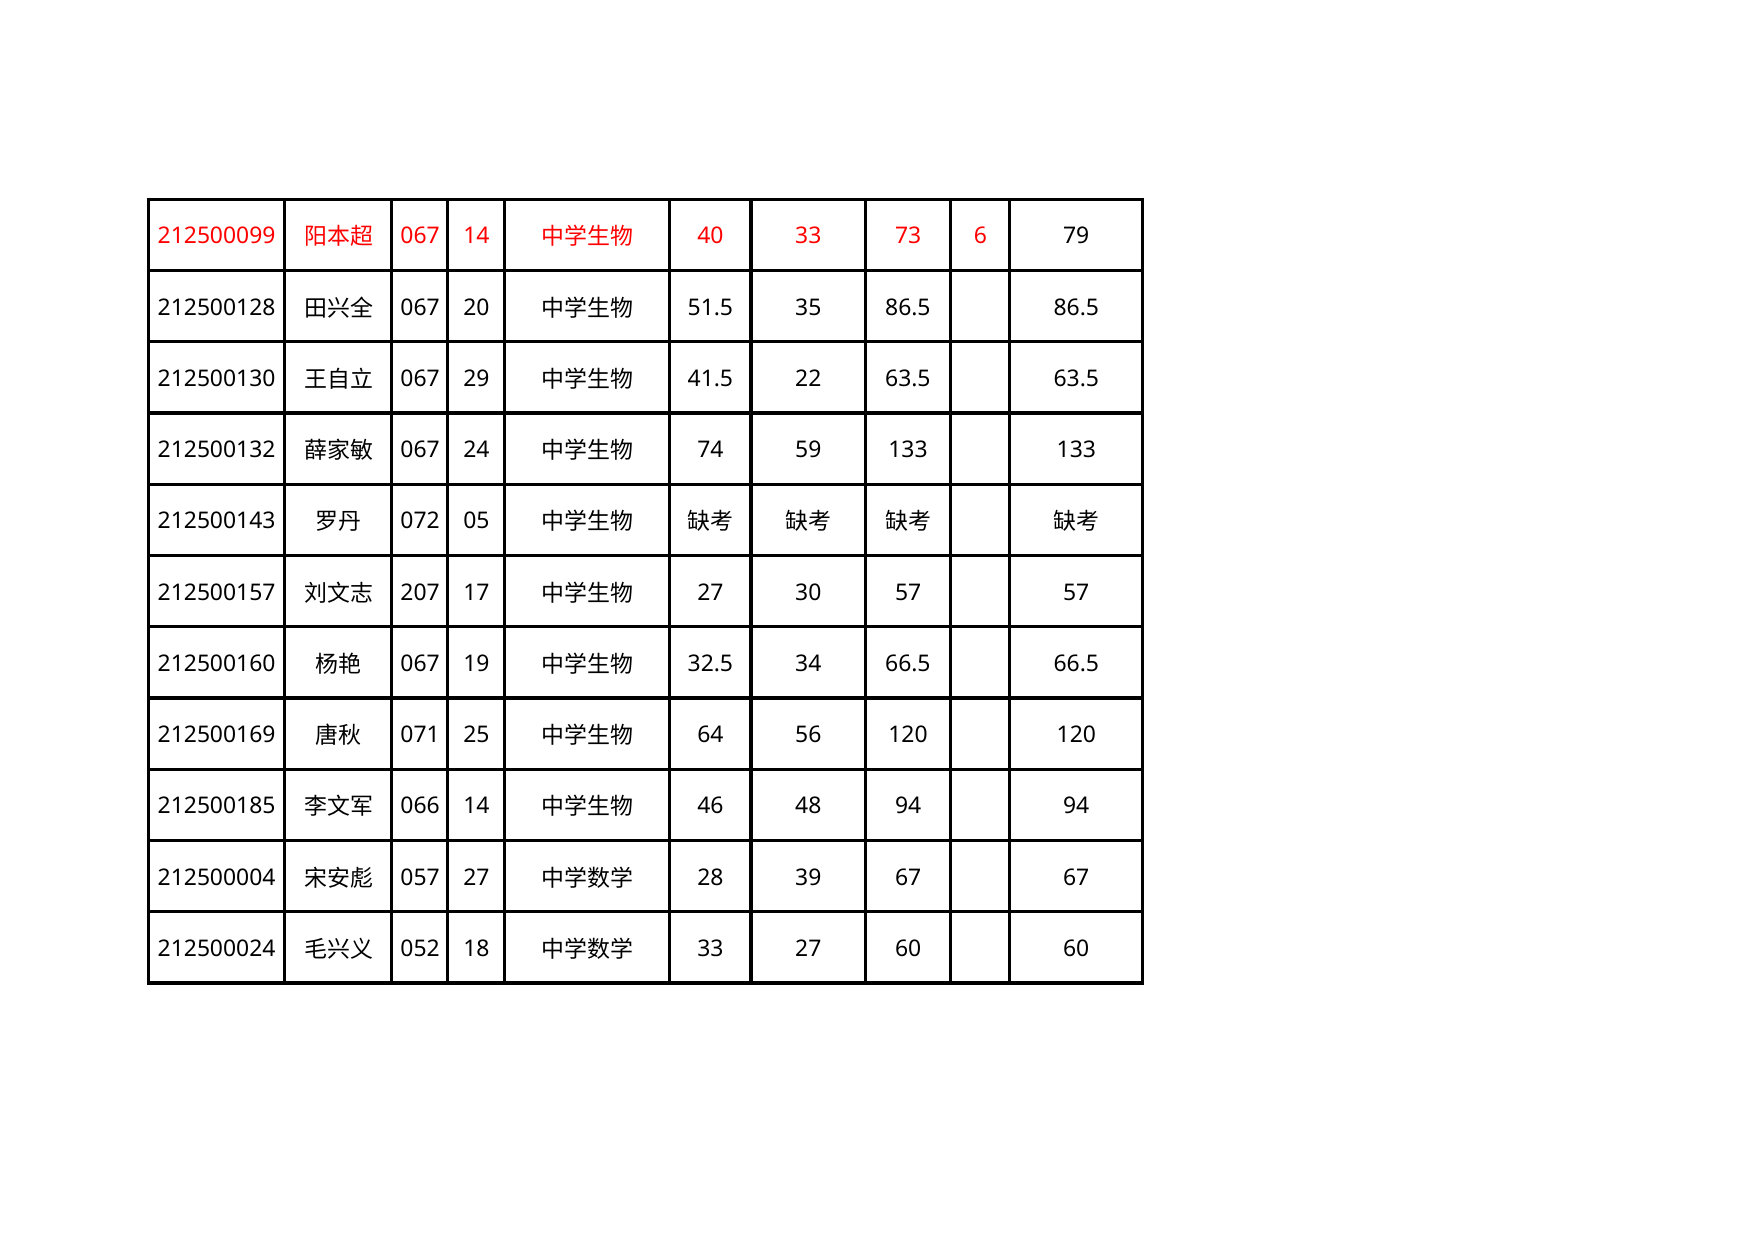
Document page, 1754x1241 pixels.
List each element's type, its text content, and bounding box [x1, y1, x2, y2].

table_cell 28 [671, 842, 749, 910]
table_cell 60 [1011, 913, 1141, 981]
table_cell 59 [753, 415, 864, 483]
table_cell 唐秋 [286, 700, 390, 768]
table_cell 41.5 [671, 343, 749, 411]
table_cell 067 [393, 343, 446, 411]
table_cell 207 [393, 557, 446, 625]
table_cell 杨艳 [286, 628, 390, 696]
table_cell 19 [449, 628, 503, 696]
table_cell 田兴全 [286, 272, 390, 340]
table_cell 宋安彪 [286, 842, 390, 910]
table_cell 29 [449, 343, 503, 411]
table_cell 86.5 [867, 272, 949, 340]
table_cell 27 [753, 913, 864, 981]
table_cell 86.5 [1011, 272, 1141, 340]
table_cell 212500157 [150, 557, 283, 625]
table_cell 067 [393, 201, 446, 269]
table_cell 中学生物 [506, 272, 668, 340]
table_cell 212500185 [150, 771, 283, 839]
table_cell 中学数学 [506, 842, 668, 910]
table_cell 64 [671, 700, 749, 768]
table_cell 李文军 [286, 771, 390, 839]
table_cell 48 [753, 771, 864, 839]
table_cell 中学生物 [506, 415, 668, 483]
table_cell 中学生物 [506, 771, 668, 839]
table_cell 毛兴义 [286, 913, 390, 981]
table_cell 63.5 [867, 343, 949, 411]
table_cell 缺考 [867, 486, 949, 554]
table_cell 79 [1011, 201, 1141, 269]
table_cell 212500130 [150, 343, 283, 411]
table_cell 22 [753, 343, 864, 411]
table_cell [952, 842, 1008, 910]
table_cell 中学生物 [506, 557, 668, 625]
table_cell 212500099 [150, 201, 283, 269]
table_cell 60 [867, 913, 949, 981]
table_cell [952, 272, 1008, 340]
table_cell 067 [393, 415, 446, 483]
table_cell 94 [1011, 771, 1141, 839]
table_cell 56 [753, 700, 864, 768]
table_cell 120 [867, 700, 949, 768]
table_cell [952, 557, 1008, 625]
table_cell 中学生物 [506, 201, 668, 269]
table_cell 中学生物 [506, 700, 668, 768]
table_cell 32.5 [671, 628, 749, 696]
table_cell 212500004 [150, 842, 283, 910]
table_cell 067 [393, 272, 446, 340]
table_cell 6 [952, 201, 1008, 269]
table_cell 052 [393, 913, 446, 981]
table_cell 067 [393, 628, 446, 696]
table_cell 63.5 [1011, 343, 1141, 411]
table_cell 20 [449, 272, 503, 340]
table_cell 73 [867, 201, 949, 269]
table_cell [952, 415, 1008, 483]
table_cell 35 [753, 272, 864, 340]
table_cell 066 [393, 771, 446, 839]
table_cell 薛家敏 [286, 415, 390, 483]
table_cell 072 [393, 486, 446, 554]
table_cell 66.5 [867, 628, 949, 696]
table_cell 212500128 [150, 272, 283, 340]
table_cell [952, 700, 1008, 768]
table_cell 212500024 [150, 913, 283, 981]
table_cell 阳本超 [286, 201, 390, 269]
table_cell 中学数学 [506, 913, 668, 981]
table_cell 33 [753, 201, 864, 269]
table_cell 67 [1011, 842, 1141, 910]
table_cell 67 [867, 842, 949, 910]
table_cell 94 [867, 771, 949, 839]
table_cell 212500169 [150, 700, 283, 768]
table_cell 133 [867, 415, 949, 483]
table_cell 27 [671, 557, 749, 625]
table_cell 缺考 [671, 486, 749, 554]
table_cell 66.5 [1011, 628, 1141, 696]
table_cell 57 [1011, 557, 1141, 625]
table_cell 40 [671, 201, 749, 269]
table_cell 212500132 [150, 415, 283, 483]
table_cell 212500143 [150, 486, 283, 554]
table_cell 缺考 [1011, 486, 1141, 554]
table_cell 120 [1011, 700, 1141, 768]
table_cell [952, 913, 1008, 981]
table_cell 51.5 [671, 272, 749, 340]
table_cell 中学生物 [506, 343, 668, 411]
table_cell 24 [449, 415, 503, 483]
table_cell 罗丹 [286, 486, 390, 554]
table_cell 中学生物 [506, 486, 668, 554]
table_cell [952, 343, 1008, 411]
table_cell 17 [449, 557, 503, 625]
table_cell 46 [671, 771, 749, 839]
table_cell [952, 628, 1008, 696]
table_cell 057 [393, 842, 446, 910]
table_cell [952, 486, 1008, 554]
table_cell 133 [1011, 415, 1141, 483]
table_cell 071 [393, 700, 446, 768]
table_cell 缺考 [753, 486, 864, 554]
table_cell 39 [753, 842, 864, 910]
table_cell 05 [449, 486, 503, 554]
table_cell 刘文志 [286, 557, 390, 625]
table_cell 57 [867, 557, 949, 625]
table_cell 王自立 [286, 343, 390, 411]
table_cell 14 [449, 201, 503, 269]
table_cell 212500160 [150, 628, 283, 696]
table_cell 中学生物 [506, 628, 668, 696]
table_cell [952, 771, 1008, 839]
table_cell 25 [449, 700, 503, 768]
table_cell 27 [449, 842, 503, 910]
table_cell 34 [753, 628, 864, 696]
table_cell 33 [671, 913, 749, 981]
table_cell 14 [449, 771, 503, 839]
table_cell 18 [449, 913, 503, 981]
table_cell 74 [671, 415, 749, 483]
table_cell 30 [753, 557, 864, 625]
